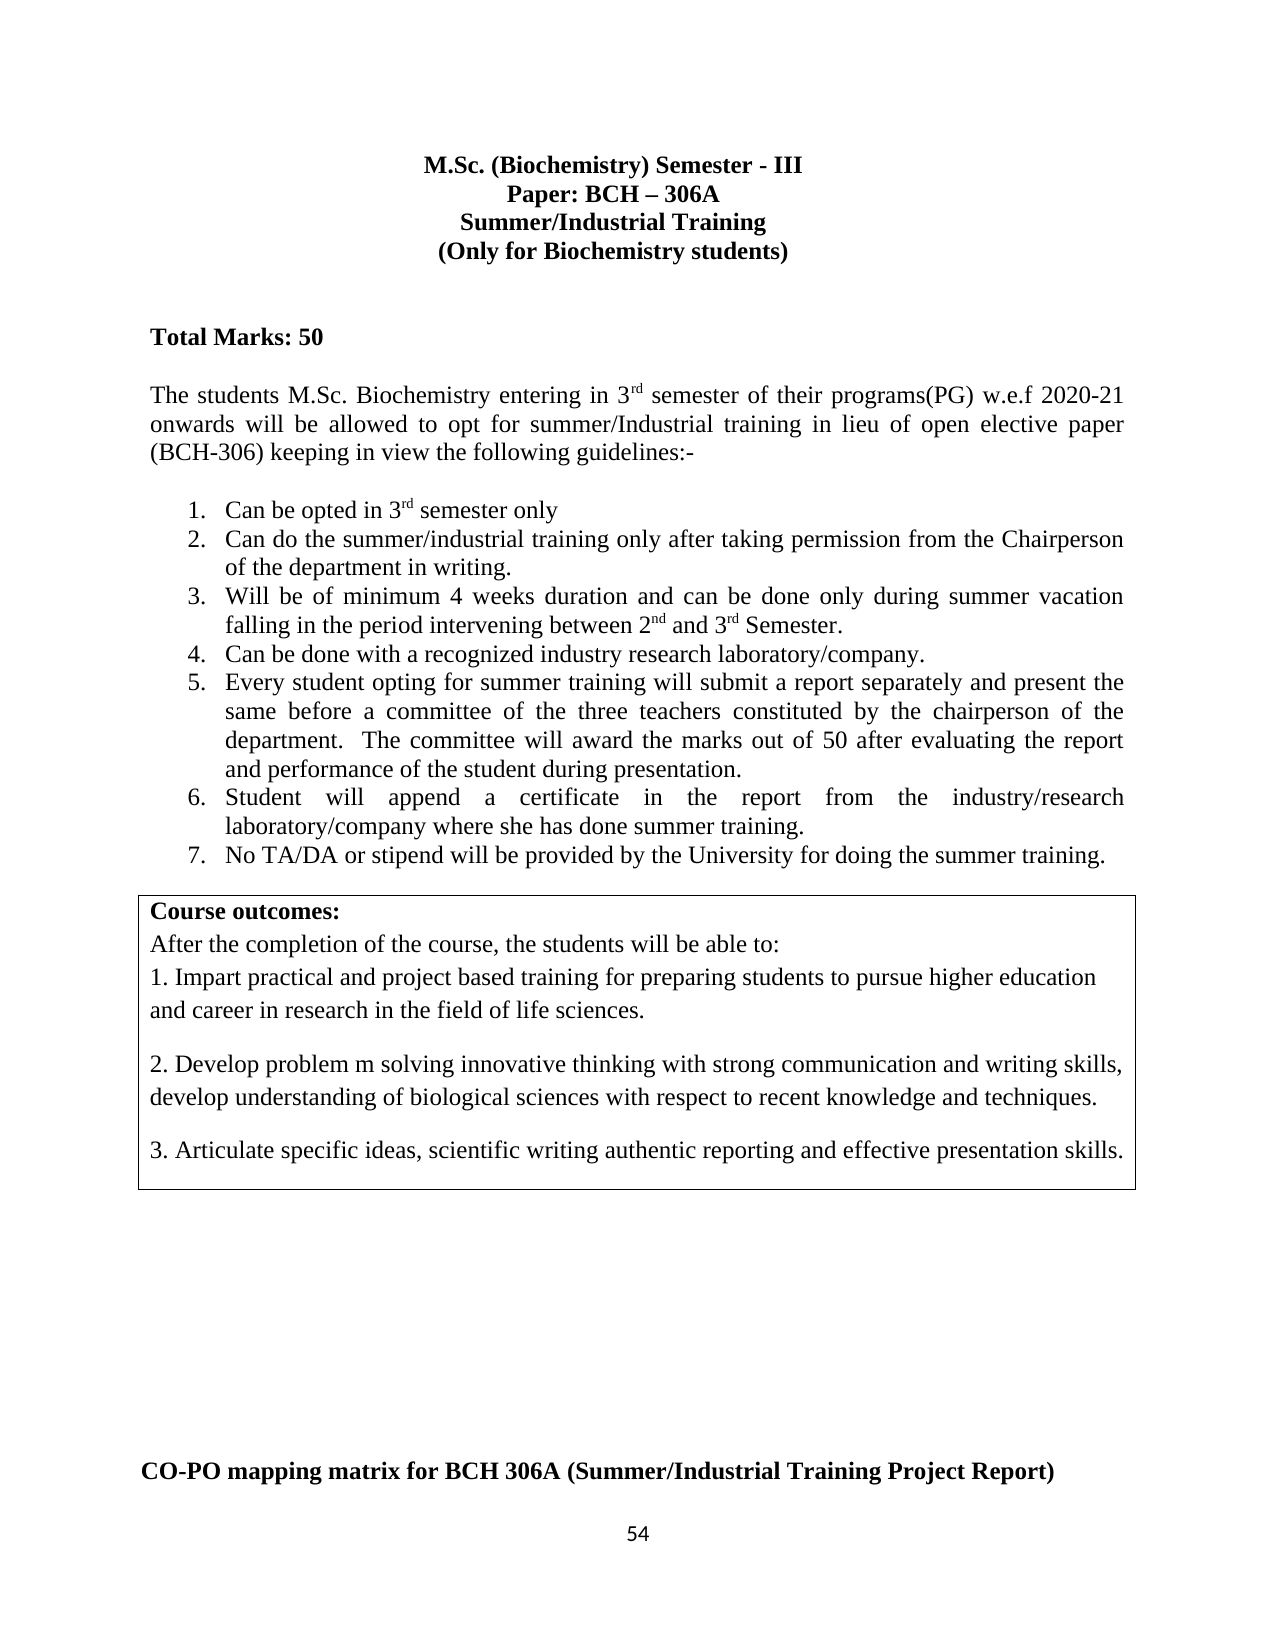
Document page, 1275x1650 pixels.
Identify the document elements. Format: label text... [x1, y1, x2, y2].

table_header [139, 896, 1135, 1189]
list Every student opting for summer training will submit a report separately and present the same before a committee of the three teachers constituted by the chairperson of the department. The committee will award the marks out of 50 after evaluating the report and performance of the student during presentation. [187, 667, 1125, 782]
text The students M.Sc. Biochemistry entering in 3rd semester of their programs(PG) w.e.f 2020-21 onwards will be allowed to opt for summer/Industrial training in lieu of open elective paper (BCH-306) keeping in view the following guidelines:- [150, 380, 1125, 466]
text Paper: BCH – 306A [150, 179, 1076, 207]
text Summer/Industrial Training [150, 207, 1076, 236]
list Can be opted in 3rd semester only [187, 495, 1125, 524]
list Student will append a certificate in the report from the industry/research laboratory/company where she has done summer training. [187, 782, 1125, 840]
subtitle Total Marks: 50 [150, 322, 1076, 351]
subtitle (Only for Biochemistry students) [150, 236, 1076, 265]
list Can do the summer/industrial training only after taking permission from the Chairperson of the department in writing. [187, 524, 1125, 581]
list Will be of minimum 4 weeks duration and can be done only during summer vacation falling in the period intervening between 2nd and 3rd Semester. [187, 581, 1125, 639]
list No TA/DA or stipend will be provided by the University for doing the summer training. [187, 840, 1125, 869]
list Can be done with a recognized industry research laboratory/company. [187, 639, 1125, 667]
text M.Sc. (Biochemistry) Semester - III [150, 150, 1076, 179]
text CO-PO mapping matrix for BCH 306A (Summer/Industrial Training Project Report) [141, 1456, 1076, 1485]
